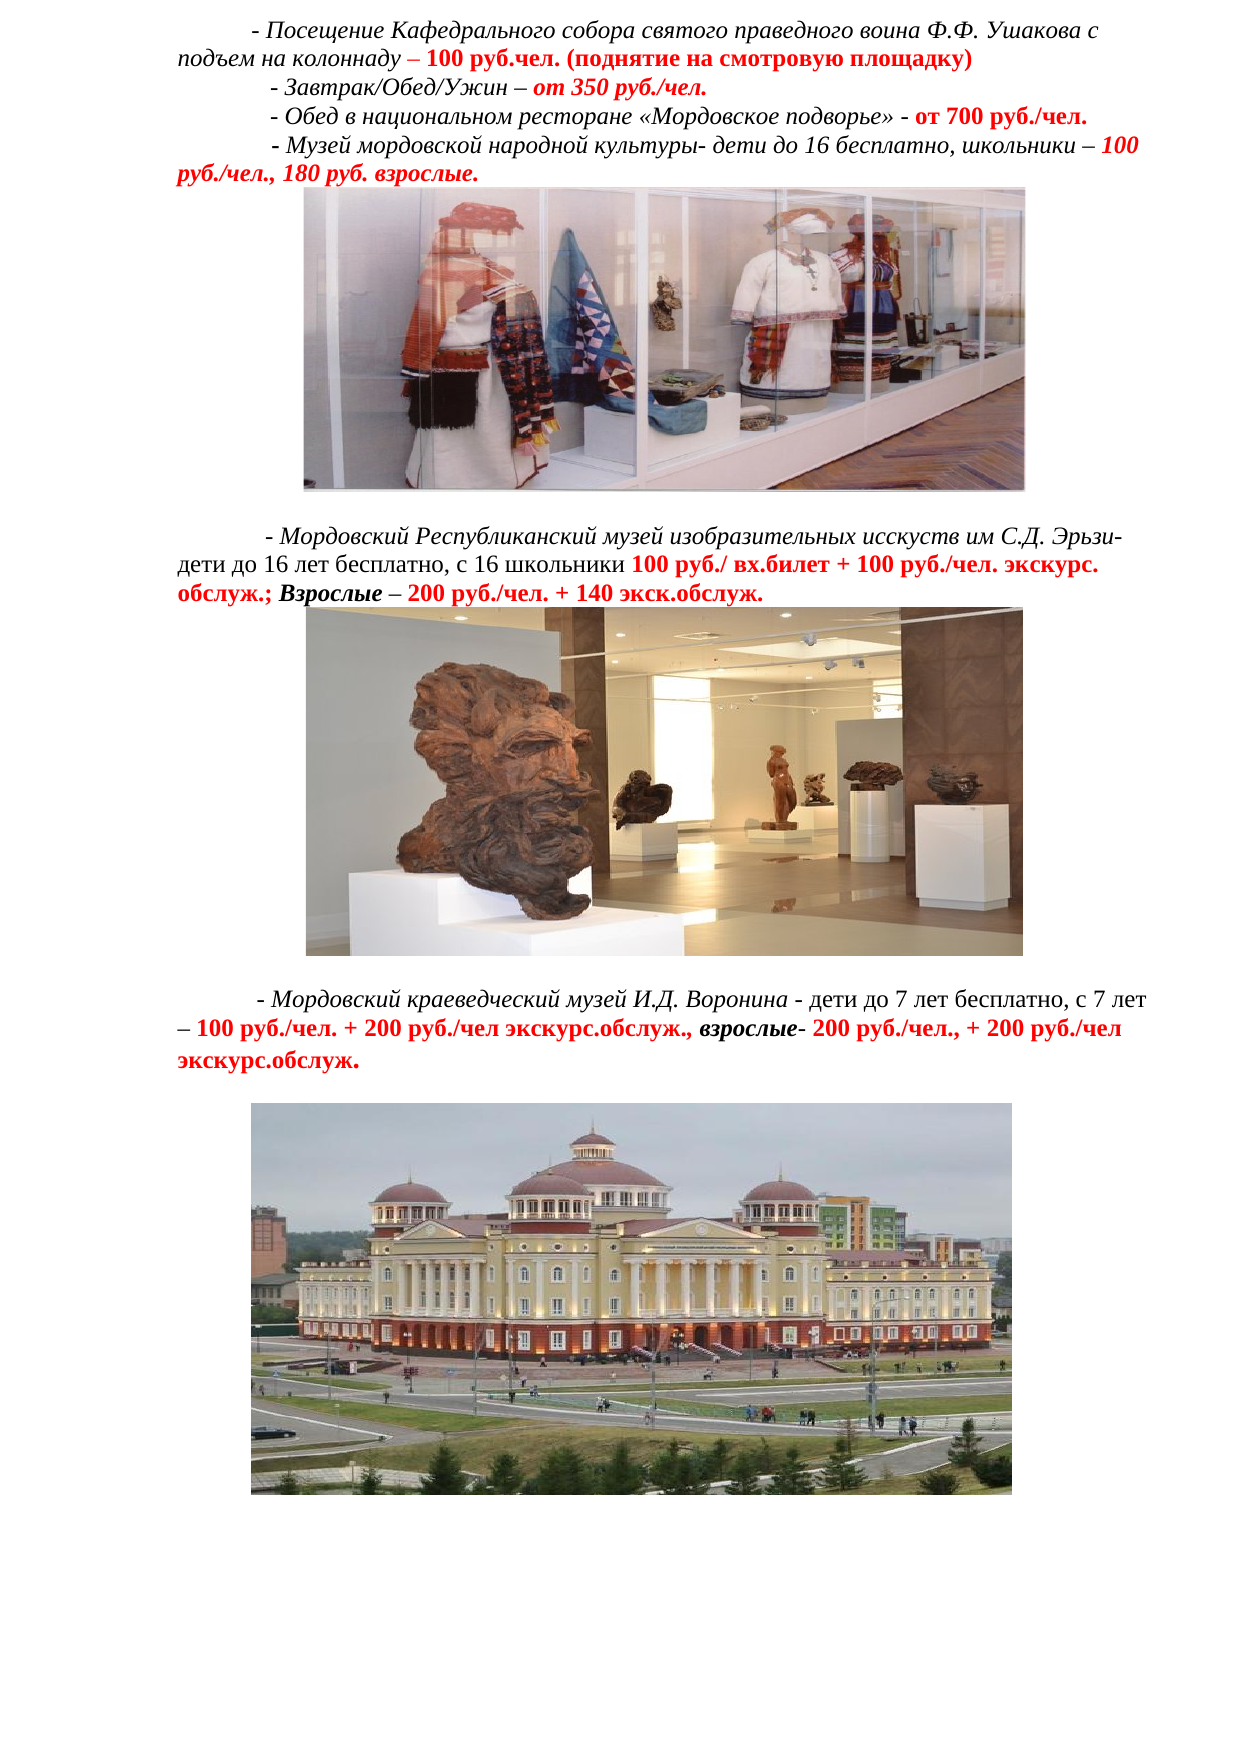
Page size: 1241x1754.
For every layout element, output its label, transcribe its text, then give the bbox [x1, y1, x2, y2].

text - Посещение Кафедрального собора святого праведного воина Ф.Ф. Ушакова с подъем на колоннаду – 100 руб.чел. (поднятие на смотровую площадку) [177, 15, 1152, 72]
picture [303, 187, 1026, 492]
picture [305, 607, 1023, 956]
text - Мордовский Республиканский музей изобразительных исскуств им С.Д. Эрьзи- дети до 16 лет бесплатно, с 16 школьники 100 руб./ вх.билет + 100 руб./чел. экскурс. обслуж.; Взрослые – 200 руб./чел. + 140 экск.обслуж. [177, 521, 1152, 607]
text - Обед в национальном ресторане «Мордовское подворье» - от 700 руб./чел. [177, 101, 1152, 130]
text - Мордовский краеведческий музей И.Д. Воронина - дети до 7 лет бесплатно, с 7 лет – 100 руб./чел. + 200 руб./чел экскурс.обслуж., взрослые- 200 руб./чел., + 200 руб./чел экскурс.обслуж. [177, 984, 1152, 1075]
text - Завтрак/Обед/Ужин – от 350 руб./чел. [177, 72, 1152, 101]
picture [251, 1103, 1012, 1495]
text - Музей мордовской народной культуры- дети до 16 бесплатно, школьники – 100 руб./чел., 180 руб. взрослые. [177, 130, 1152, 187]
